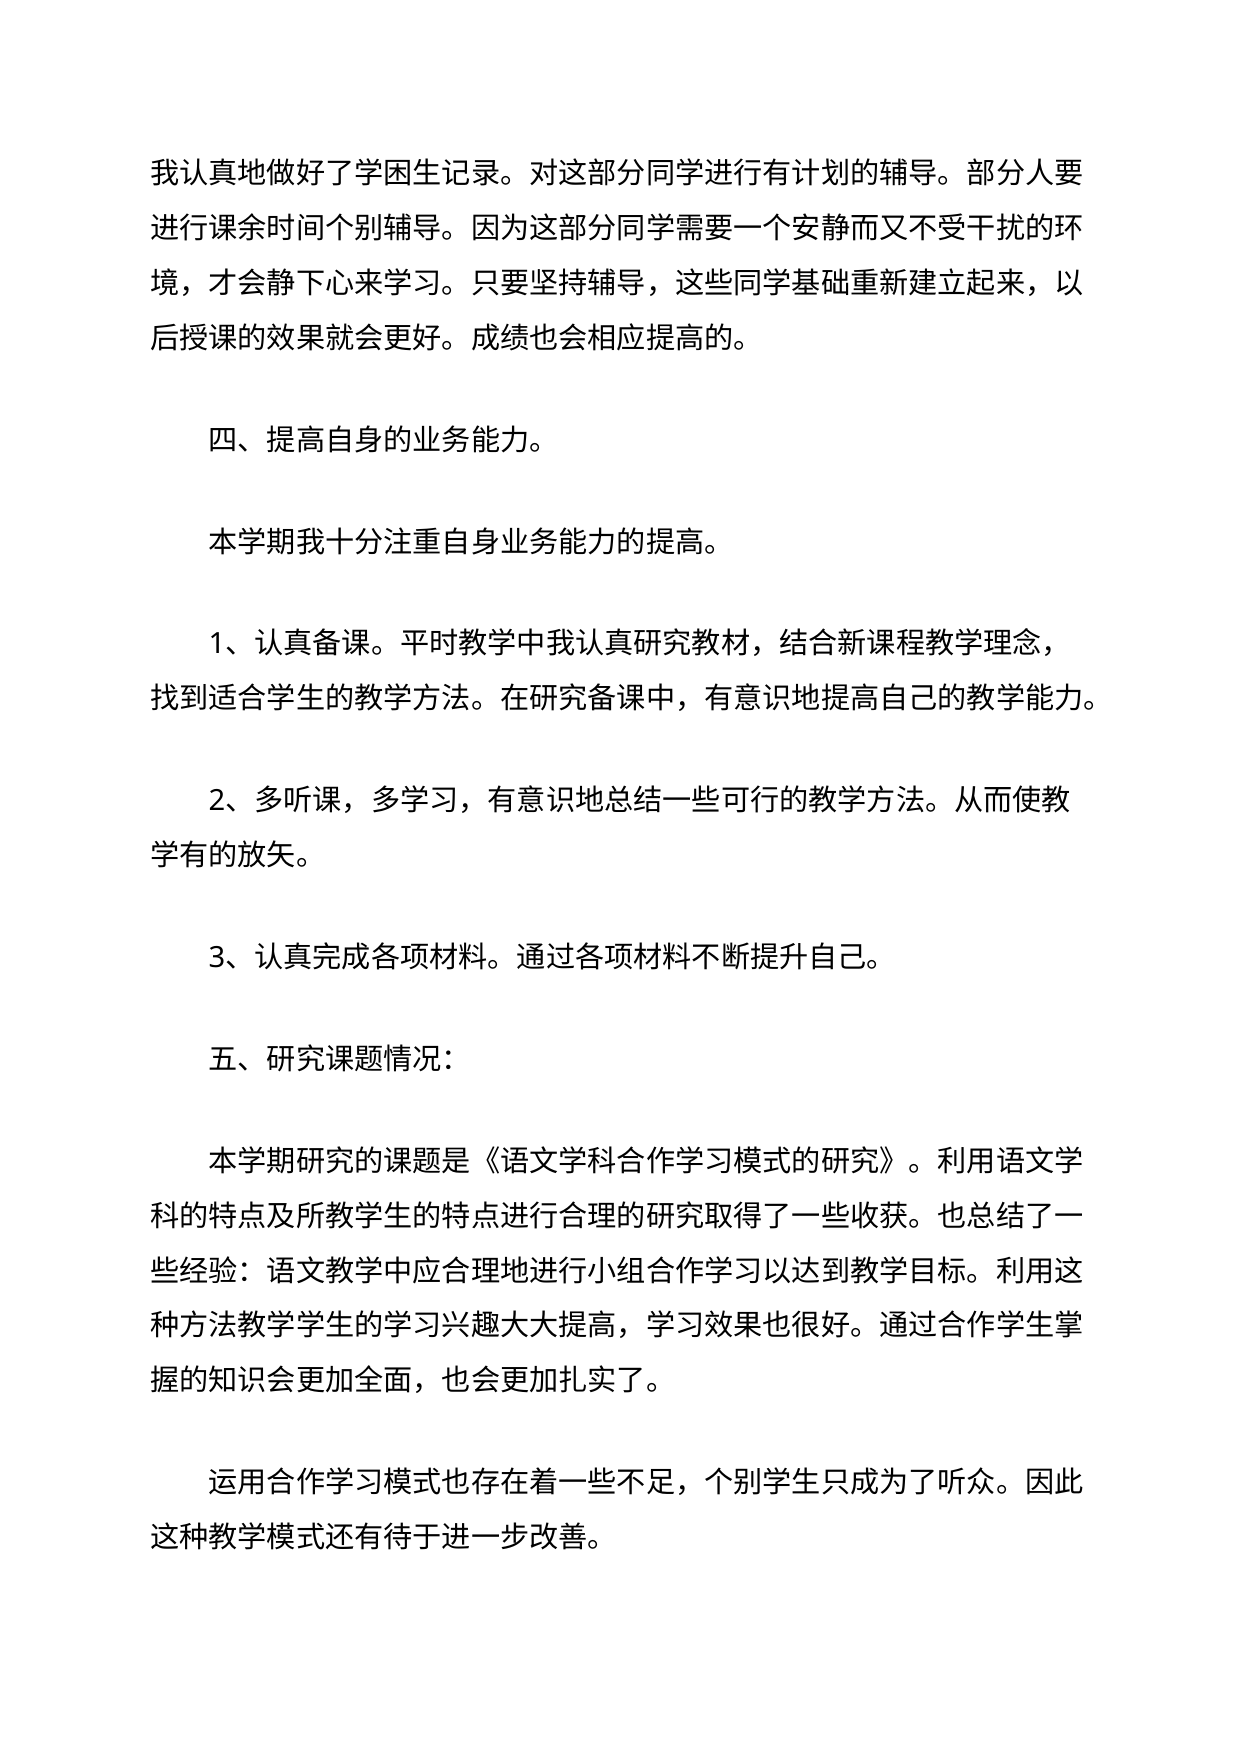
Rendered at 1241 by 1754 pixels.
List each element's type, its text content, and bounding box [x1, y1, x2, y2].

text 五、研究课题情况： [150, 1036, 1090, 1078]
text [150, 150, 1090, 357]
text 运用合作学习模式也存在着一些不足，个别学生只成为了听众。因此这种教学模式还有待于进一步改善。 [150, 1459, 1090, 1556]
text 3、认真完成各项材料。通过各项材料不断提升自己。 [150, 933, 1090, 976]
text 1、认真备课。平时教学中我认真研究教材，结合新课程教学理念，找到适合学生的教学方法。在研究备课中，有意识地提高自己的教学能力。 [150, 620, 1090, 717]
text 本学期研究的课题是《语文学科合作学习模式的研究》。利用语文学科的特点及所教学生的特点进行合理的研究取得了一些收获。也总结了一些经验：语文教学中应合理地进行小组合作学习以达到教学目标。利用这种方法教学学生的学习兴趣大大提高，学习效果也很好。通过合作学生掌握的知识会更加全面，也会更加扎实了。 [150, 1137, 1090, 1399]
text 2、多听课，多学习，有意识地总结一些可行的教学方法。从而使教学有的放矢。 [150, 777, 1090, 874]
text 四、提高自身的业务能力。 [150, 416, 1090, 459]
text 本学期我十分注重自身业务能力的提高。 [150, 518, 1090, 561]
